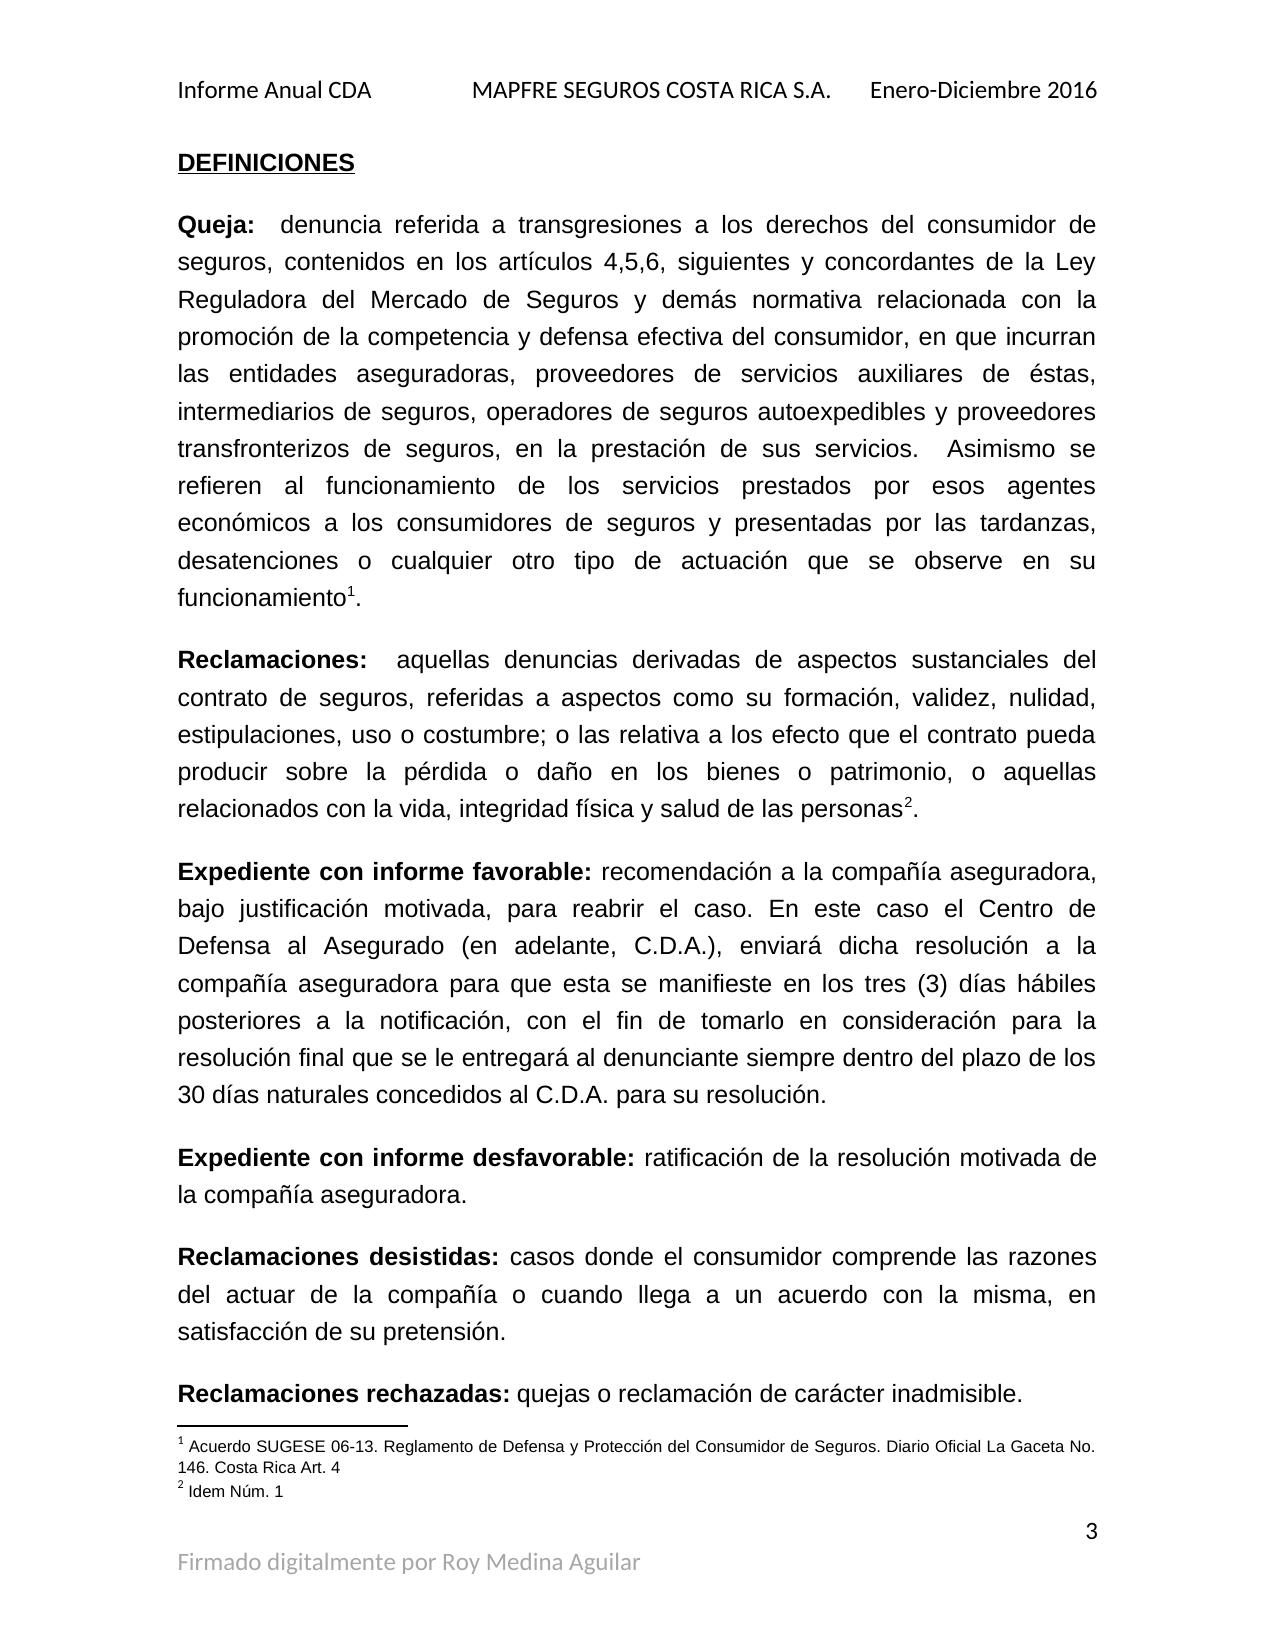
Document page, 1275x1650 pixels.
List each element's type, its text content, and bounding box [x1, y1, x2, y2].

text Reclamaciones desistidas: casos donde el consumidor comprende las razones del actuar de la compañía o cuando llega a un acuerdo con la misma, en satisfacción de su pretensión. [177, 1242, 1098, 1346]
text Queja: denuncia referida a transgresiones a los derechos del consumidor de seguros, contenidos en los artículos 4,5,6, siguientes y concordantes de la Ley Reguladora del Mercado de Seguros y demás normativa relacionada con la promoción de la competencia y defensa efectiva del consumidor, en que incurran las entidades aseguradoras, proveedores de servicios auxiliares de éstas, intermediarios de seguros, operadores de seguros autoexpedibles y proveedores transfronterizos de seguros, en la prestación de sus servicios. Asimismo se refieren al funcionamiento de los servicios prestados por esos agentes económicos a los consumidores de seguros y presentadas por las tardanzas, desatenciones o cualquier otro tipo de actuación que se observe en su funcionamiento. [177, 210, 1098, 612]
text Expediente con informe favorable: recomendación a la compañía aseguradora, bajo justificación motivada, para reabrir el caso. En este caso el Centro de Defensa al Asegurado (en adelante, C.D.A.), enviará dicha resolución a la compañía aseguradora para que esta se manifieste en los tres (3) días hábiles posteriores a la notificación, con el fin de tomarlo en consideración para la resolución final que se le entregará al denunciante siempre dentro del plazo de los 30 días naturales concedidos al C.D.A. para su resolución. [177, 857, 1098, 1109]
text Expediente con informe desfavorable: ratificación de la resolución motivada de la compañía aseguradora. [177, 1143, 1098, 1209]
text DEFINICIONES [177, 148, 1098, 176]
text Reclamaciones: aquellas denuncias derivadas de aspectos sustanciales del contrato de seguros, referidas a aspectos como su formación, validez, nulidad, estipulaciones, uso o costumbre; o las relativa a los efecto que el contrato pueda producir sobre la pérdida o daño en los bienes o patrimonio, o aquellas relacionados con la vida, integridad física y salud de las personas. [177, 645, 1098, 823]
text Reclamaciones rechazadas: quejas o reclamación de carácter inadmisible. [177, 1379, 1098, 1408]
